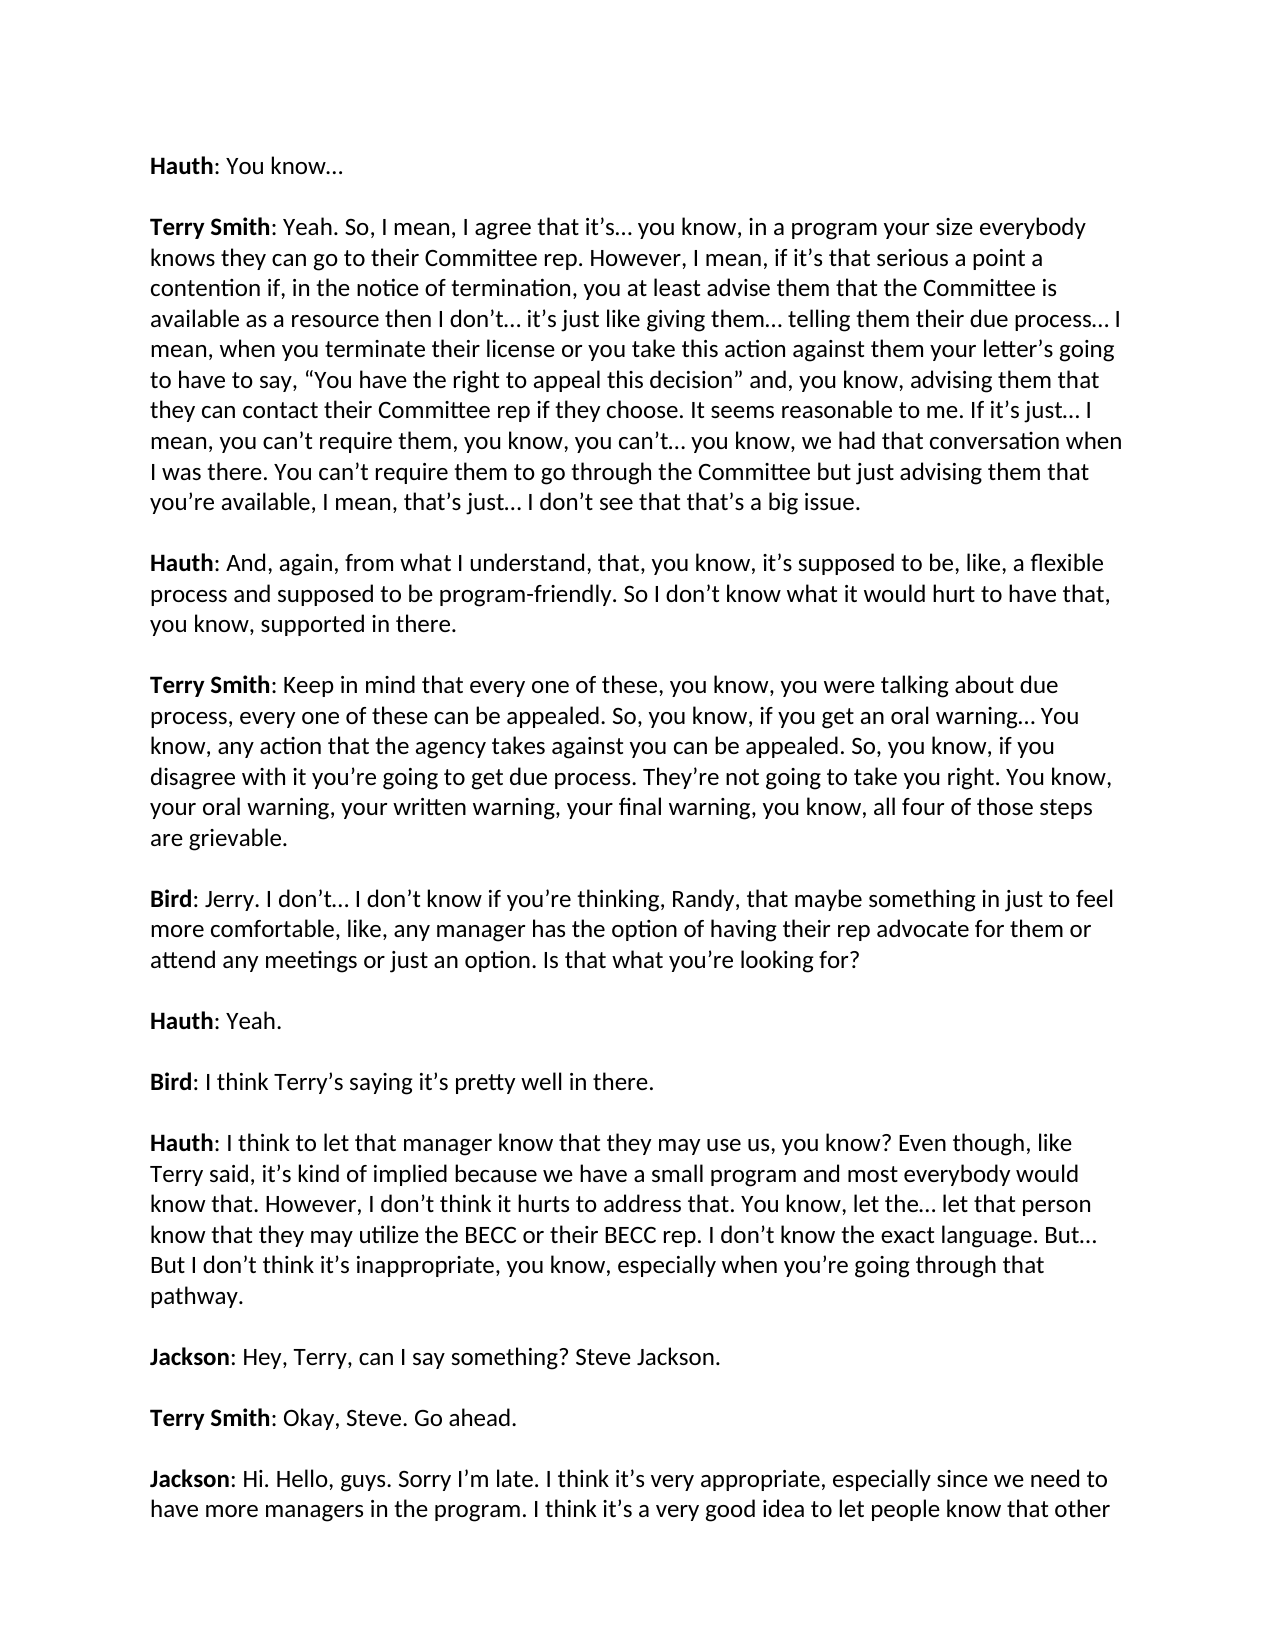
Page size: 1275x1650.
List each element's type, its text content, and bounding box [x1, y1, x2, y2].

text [150, 1463, 1125, 1524]
text Terry Smith: Yeah. So, I mean, I agree that it’s… you know, in a program your size everybody knows they can go to their Committee rep. However, I mean, if it’s that serious a point a contention if, in the notice of termination, you at least advise them that the Committee is available as a resource then I don’t… it’s just like giving them… telling them their due process… I mean, when you terminate their license or you take this action against them your letter’s going to have to say, “You have the right to appeal this decision” and, you know, advising them that they can contact their Committee rep if they choose. It seems reasonable to me. If it’s just… I mean, you can’t require them, you know, you can’t… you know, we had that conversation when I was there. You can’t require them to go through the Committee but just advising them that you’re available, I mean, that’s just… I don’t see that that’s a big issue. [150, 212, 1125, 517]
text Terry Smith: Okay, Steve. Go ahead. [150, 1402, 1125, 1432]
text Bird: Jerry. I don’t… I don’t know if you’re thinking, Randy, that maybe something in just to feel more comfortable, like, any manager has the option of having their rep advocate for them or attend any meetings or just an option. Is that what you’re looking for? [150, 883, 1125, 974]
text Hauth: You know… [150, 151, 1125, 181]
text Hauth: I think to let that manager know that they may use us, you know? Even though, like Terry said, it’s kind of implied because we have a small program and most everybody would know that. However, I don’t think it hurts to address that. You know, let the… let that person know that they may utilize the BECC or their BECC rep. I don’t know the exact language. But… But I don’t think it’s inappropriate, you know, especially when you’re going through that pathway. [150, 1127, 1125, 1310]
text Terry Smith: Keep in mind that every one of these, you know, you were talking about due process, every one of these can be appealed. So, you know, if you get an oral warning… You know, any action that the agency takes against you can be appealed. So, you know, if you disagree with it you’re going to get due process. They’re not going to take you right. You know, your oral warning, your written warning, your final warning, you know, all four of those steps are grievable. [150, 669, 1125, 852]
text Bird: I think Terry’s saying it’s pretty well in there. [150, 1066, 1125, 1097]
text Hauth: And, again, from what I understand, that, you know, it’s supposed to be, like, a flexible process and supposed to be program-friendly. So I don’t know what it would hurt to have that, you know, supported in there. [150, 547, 1125, 639]
text Jackson: Hey, Terry, can I say something? Steve Jackson. [150, 1341, 1125, 1371]
text Hauth: Yeah. [150, 1005, 1125, 1036]
